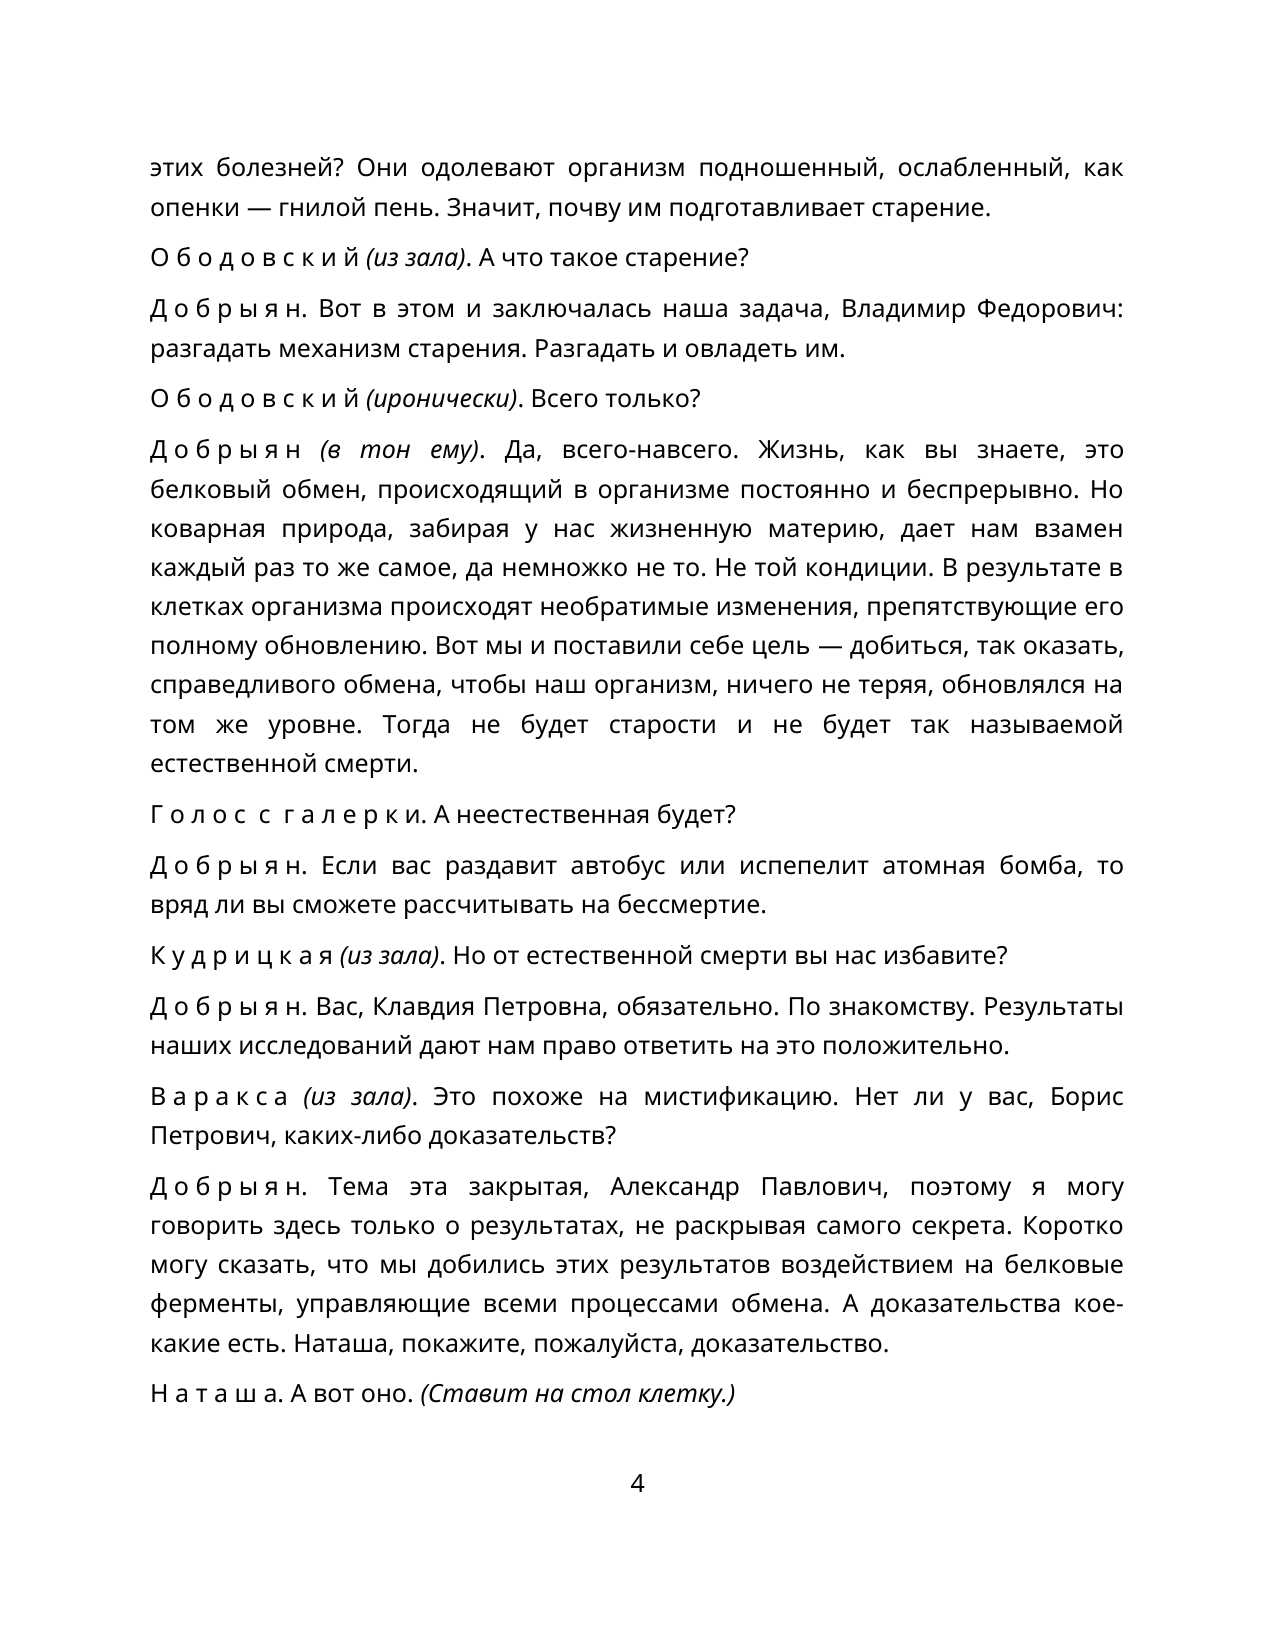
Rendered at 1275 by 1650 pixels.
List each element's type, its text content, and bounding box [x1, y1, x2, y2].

text О б о д о в с к и й (иронически). Всего только? [150, 381, 1125, 415]
text Д о б р ы я н. Вот в этом и заключалась наша задача, Владимир Федорович: разгадать механизм старения. Разгадать и овладеть им. [150, 291, 1125, 364]
text Д о б р ы я н. Вас, Клавдия Петровна, обязательно. По знакомству. Результаты наших исследований дают нам право ответить на это положительно. [150, 988, 1125, 1062]
text Н а т а ш а. А вот оно. (Ставит на стол клетку.) [150, 1376, 1125, 1410]
text В а р а к с а (из зала). Это похоже на мистификацию. Нет ли у вас, Борис Петрович, каких-либо доказательств? [150, 1078, 1125, 1152]
text Д о б р ы я н. Если вас раздавит автобус или испепелит атомная бомба, то вряд ли вы сможете рассчитывать на бессмертие. [150, 847, 1125, 921]
text К у д р и ц к а я (из зала). Но от естественной смерти вы нас избавите? [150, 937, 1125, 971]
text Д о б р ы я н. Тема эта закрытая, Александр Павлович, поэтому я могу говорить здесь только о результатах, не раскрывая самого секрета. Коротко могу сказать, что мы добились этих результатов воздействием на белковые ферменты, управляющие всеми процессами обмена. А доказательства кое-какие есть. Наташа, покажите, пожалуйста, доказательство. [150, 1168, 1125, 1359]
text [150, 150, 1125, 223]
text Г о л о с с г а л е р к и. А неестественная будет? [150, 796, 1125, 830]
text Д о б р ы я н (в тон ему). Да, всего-навсего. Жизнь, как вы знаете, это белковый обмен, происходящий в организме постоянно и беспрерывно. Но коварная природа, забирая у нас жизненную материю, дает нам взамен каждый раз то же самое, да немножко не то. Не той кондиции. В результате в клетках организма происходят необратимые изменения, препятствующие его полному обновлению. Вот мы и поставили себе цель — добиться, так оказать, справедливого обмена, чтобы наш организм, ничего не теряя, обновлялся на том же уровне. Тогда не будет старости и не будет так называемой естественной смерти. [150, 432, 1125, 779]
text О б о д о в с к и й (из зала). А что такое старение? [150, 240, 1125, 274]
